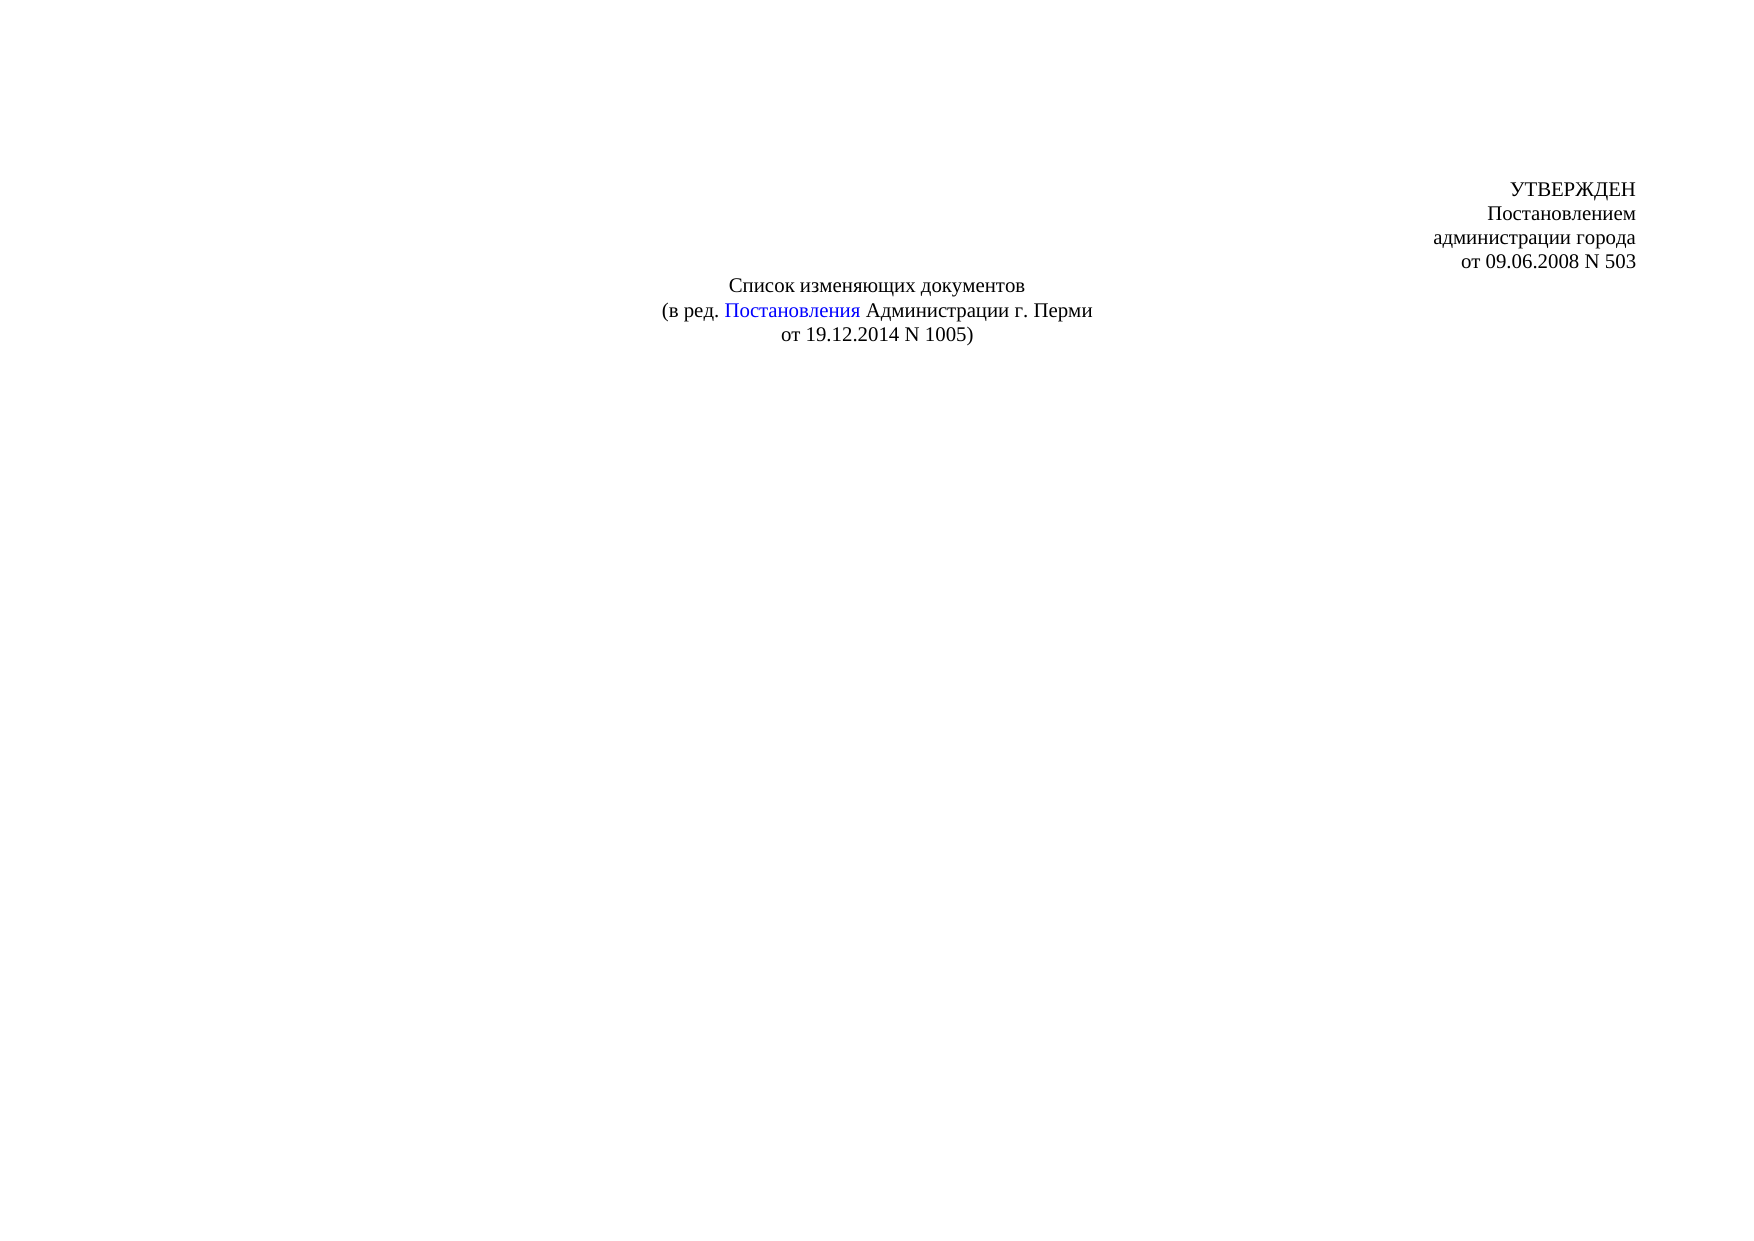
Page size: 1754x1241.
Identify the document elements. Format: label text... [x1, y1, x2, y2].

text Список изменяющих документов [118, 273, 1636, 297]
text УТВЕРЖДЕН [118, 177, 1636, 201]
text от 09.06.2008 N 503 [118, 249, 1636, 273]
text Постановлением [118, 201, 1636, 225]
text (в ред. Постановления Администрации г. Перми [118, 297, 1636, 322]
text администрации города [118, 225, 1636, 249]
text от 19.12.2014 N 1005) [118, 322, 1636, 346]
